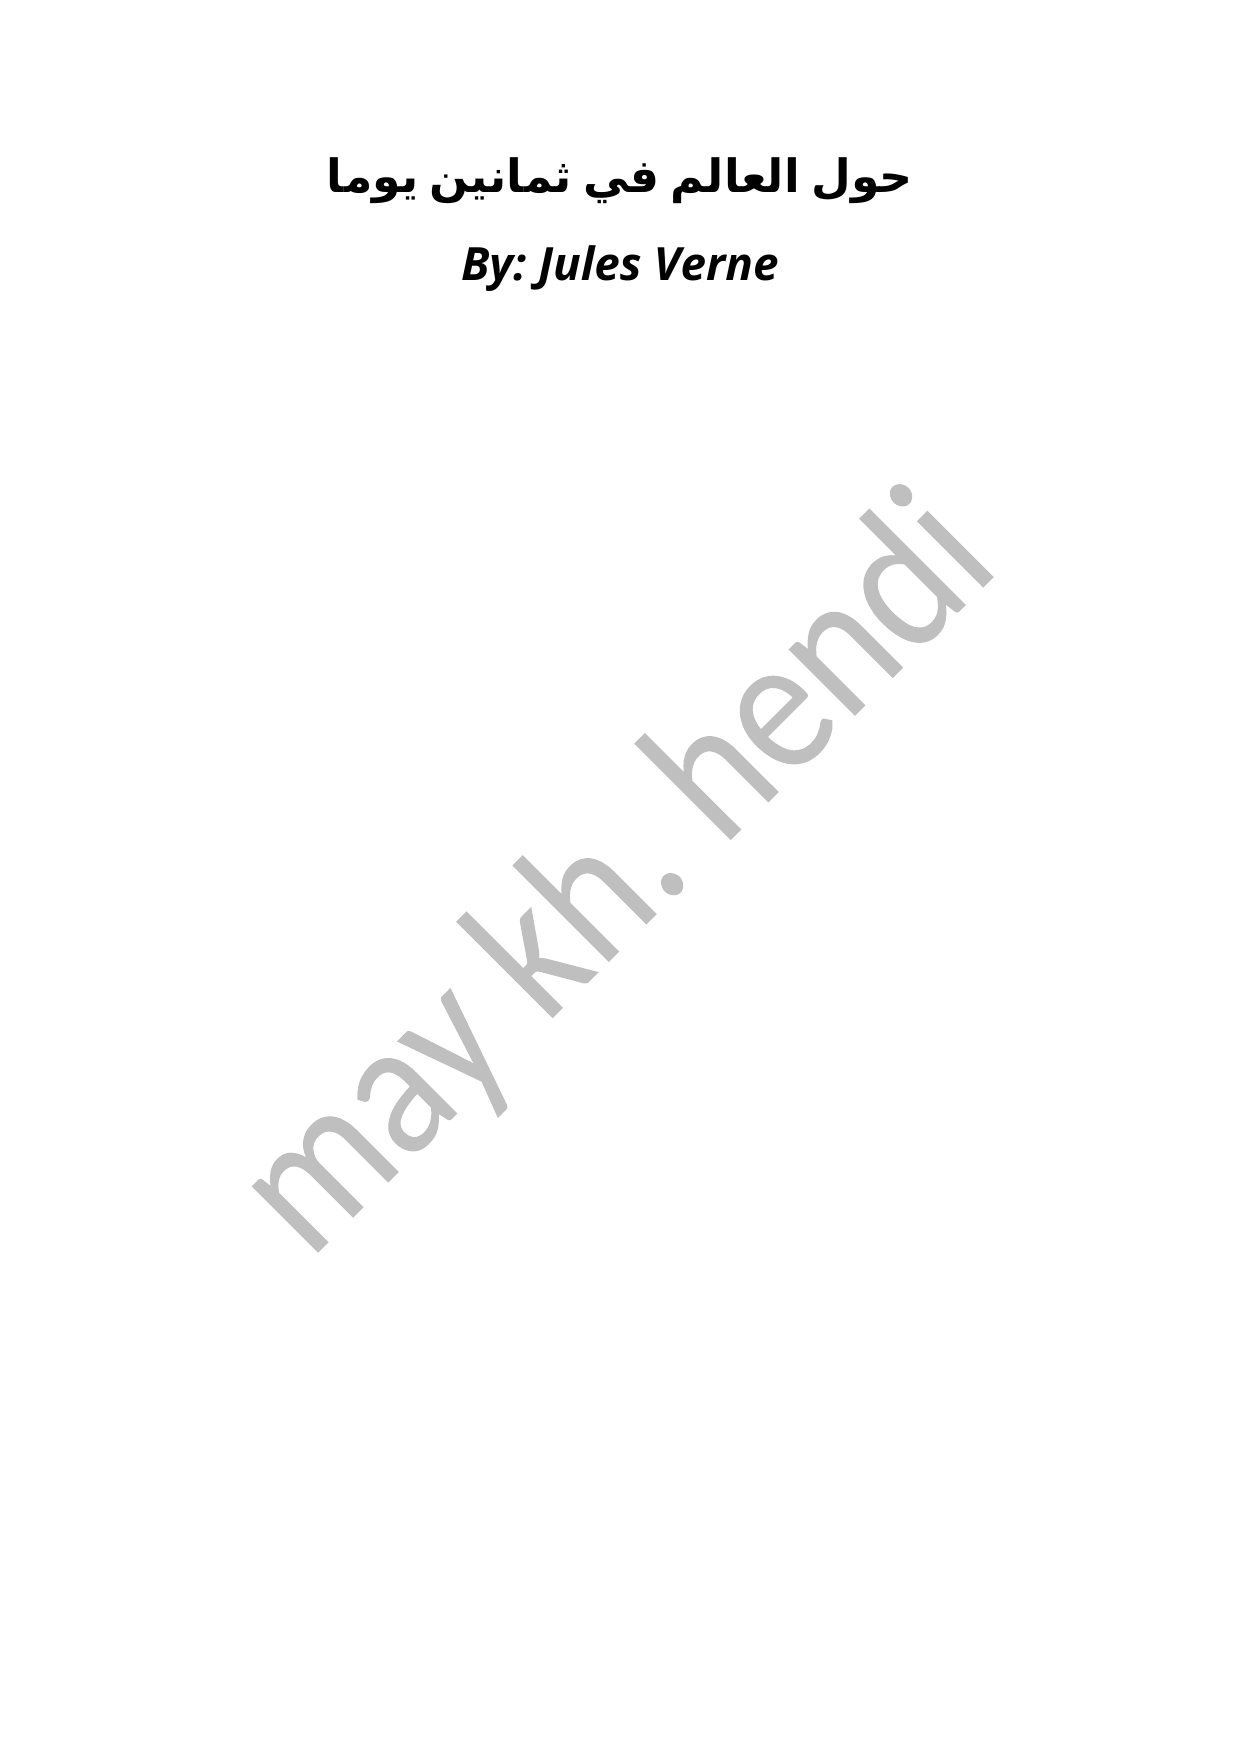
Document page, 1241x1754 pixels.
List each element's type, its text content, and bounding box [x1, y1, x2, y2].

text حول العالم في ثمانين يوما [187, 150, 1053, 203]
text By: Jules Verne [187, 231, 1053, 294]
